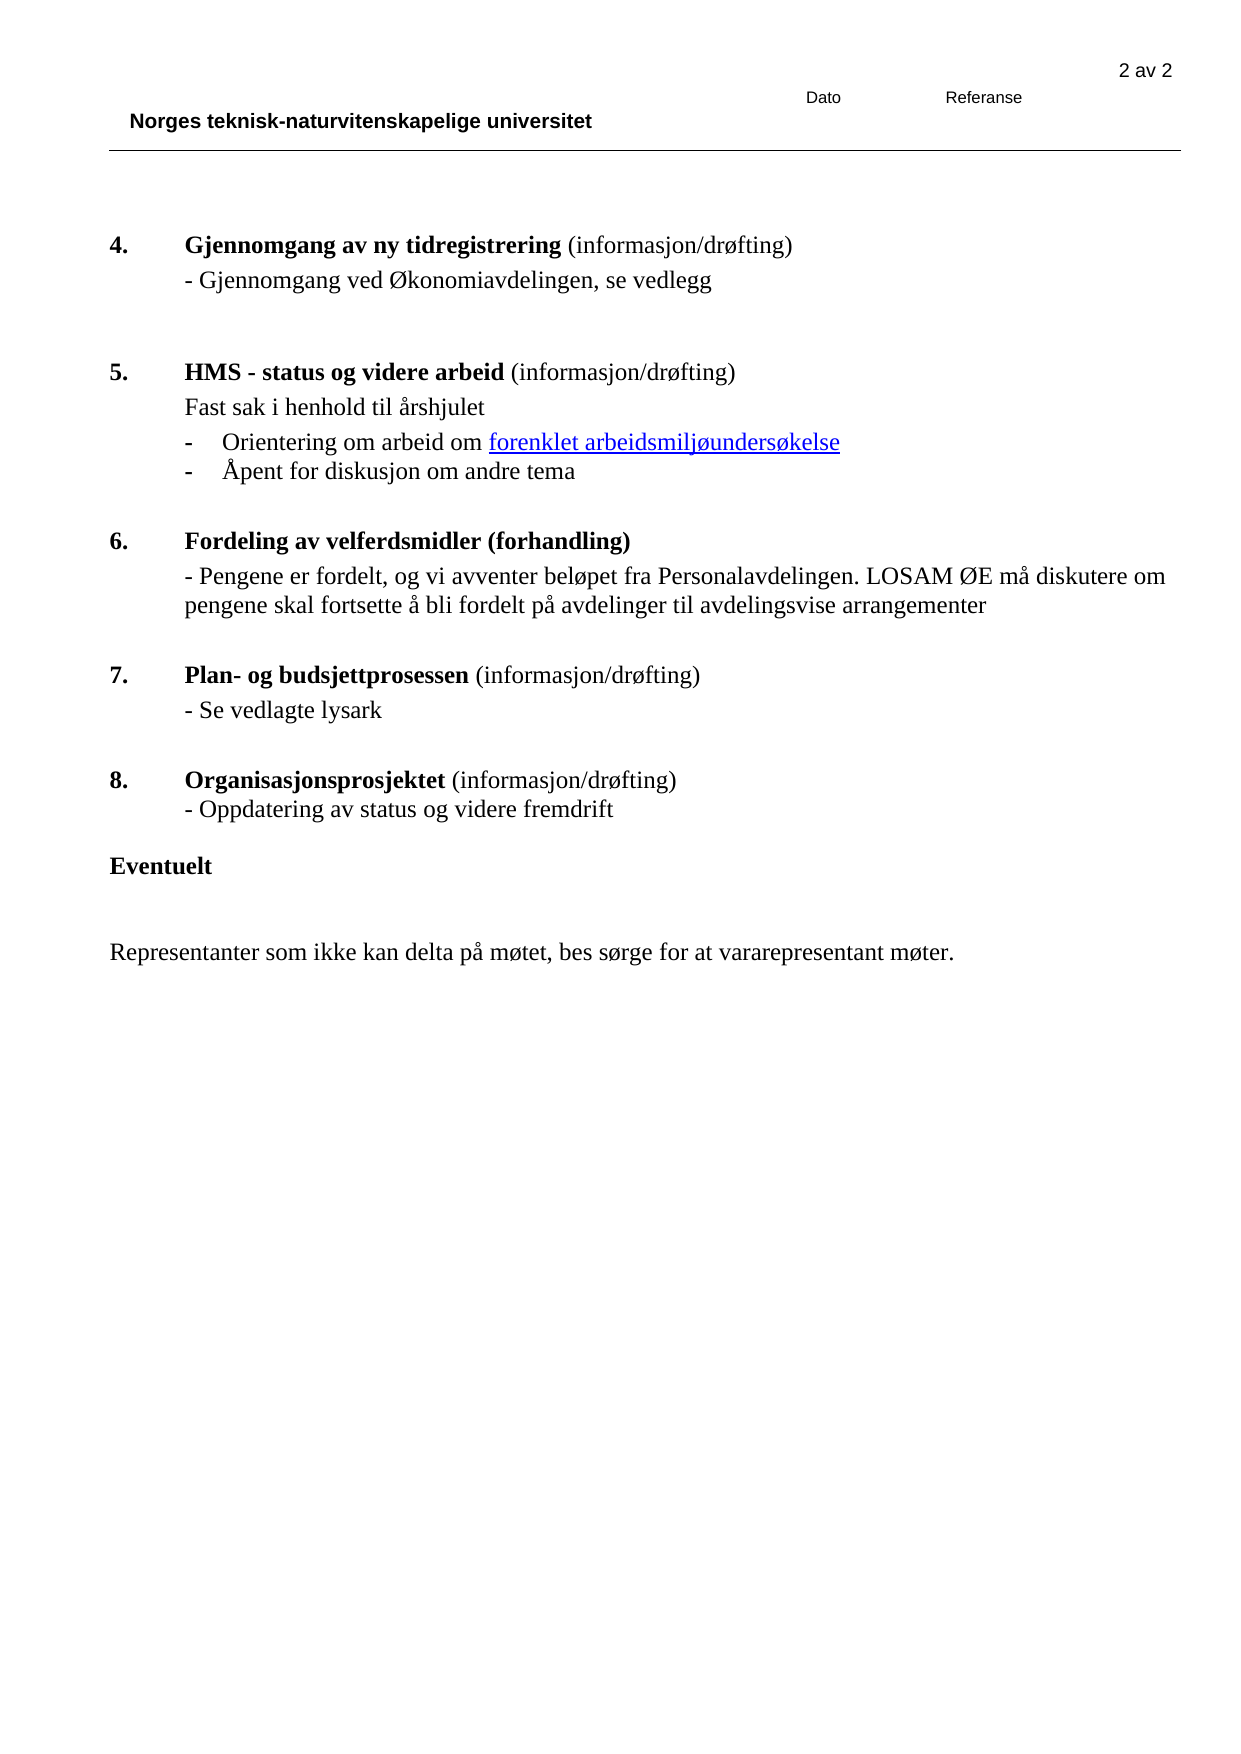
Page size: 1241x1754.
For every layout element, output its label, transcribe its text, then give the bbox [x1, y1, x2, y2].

text Fast sak i henhold til årshjulet [109, 392, 1172, 421]
text - Gjennomgang ved Økonomiavdelingen, se vedlegg [109, 265, 1181, 294]
text 5. HMS - status og videre arbeid (informasjon/drøfting) [109, 357, 1172, 386]
text - Se vedlagte lysark [175, 695, 1172, 724]
text Eventuelt [109, 851, 1181, 880]
text 8. Organisasjonsprosjektet (informasjon/drøfting) [109, 765, 1181, 794]
list Orientering om arbeid om forenklet arbeidsmiljøundersøkelse [184, 427, 1172, 456]
text 6. Fordeling av velferdsmidler (forhandling) [109, 526, 1172, 555]
list Åpent for diskusjon om andre tema [184, 456, 1172, 485]
text 7. Plan- og budsjettprosessen (informasjon/drøfting) [109, 660, 1172, 689]
text - Oppdatering av status og videre fremdrift [109, 794, 1181, 822]
text - Pengene er fordelt, og vi avventer beløpet fra Personalavdelingen. LOSAM ØE må diskutere om pengene skal fortsette å bli fordelt på avdelinger til avdelingsvise arrangementer [184, 561, 1172, 619]
text 4. Gjennomgang av ny tidregistrering (informasjon/drøfting) [109, 230, 1172, 259]
text Representanter som ikke kan delta på møtet, bes sørge for at vararepresentant møter. [109, 937, 1181, 965]
